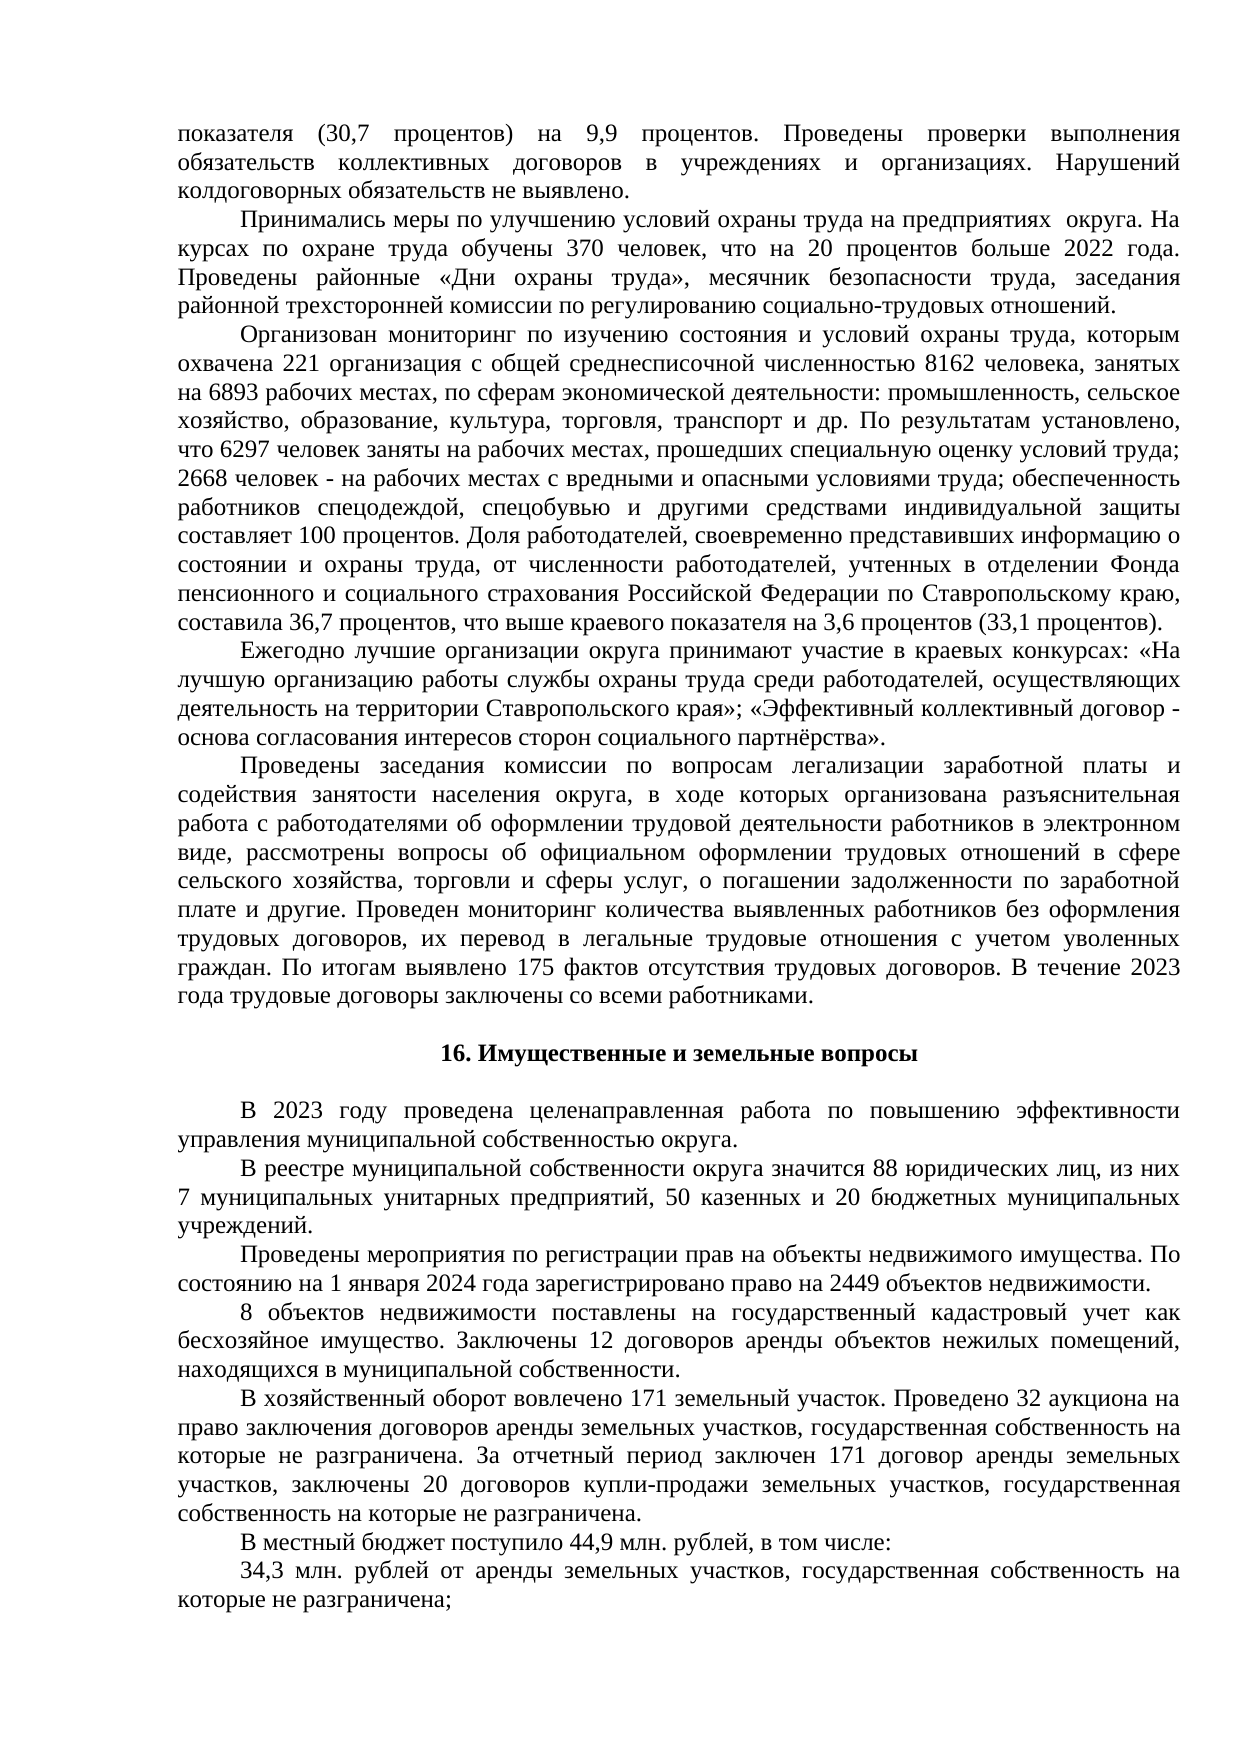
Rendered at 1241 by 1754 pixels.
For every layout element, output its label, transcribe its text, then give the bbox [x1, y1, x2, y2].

text Организован мониторинг по изучению состояния и условий охраны труда, которым охвачена 221 организация с общей среднесписочной численностью 8162 человека, занятых на 6893 рабочих местах, по сферам экономической деятельности: промышленность, сельское хозяйство, образование, культура, торговля, транспорт и др. По результатам установлено, что 6297 человек заняты на рабочих местах, прошедших специальную оценку условий труда; 2668 человек - на рабочих местах с вредными и опасными условиями труда; обеспеченность работников спецодеждой, спецобувью и другими средствами индивидуальной защиты составляет 100 процентов. Доля работодателей, своевременно представивших информацию о состоянии и охраны труда, от численности работодателей, учтенных в отделении Фонда пенсионного и социального страхования Российской Федерации по Ставропольскому краю, составила 36,7 процентов, что выше краевого показателя на 3,6 процентов (33,1 процентов). [177, 319, 1181, 636]
text Ежегодно лучшие организации округа принимают участие в краевых конкурсах: «На лучшую организацию работы службы охраны труда среди работодателей, осуществляющих деятельность на территории Ставропольского края»; «Эффективный коллективный договор - основа согласования интересов сторон социального партнёрства». [177, 636, 1181, 751]
text В 2023 году проведена целенаправленная работа по повышению эффективности управления муниципальной собственностью округа. [177, 1096, 1181, 1153]
text В реестре муниципальной собственности округа значится 88 юридических лиц, из них 7 муниципальных унитарных предприятий, 50 казенных и 20 бюджетных муниципальных учреждений. [177, 1153, 1181, 1239]
text Принимались меры по улучшению условий охраны труда на предприятиях округа. На курсах по охране труда обучены 370 человек, что на 20 процентов больше 2022 года. Проведены районные «Дни охраны труда», месячник безопасности труда, заседания районной трехсторонней комиссии по регулированию социально-трудовых отношений. [177, 204, 1181, 319]
text Проведены мероприятия по регистрации прав на объекты недвижимого имущества. По состоянию на 1 января 2024 года зарегистрировано право на 2449 объектов недвижимости. [177, 1239, 1181, 1297]
text В хозяйственный оборот вовлечено 171 земельный участок. Проведено 32 аукциона на право заключения договоров аренды земельных участков, государственная собственность на которые не разграничена. За отчетный период заключен 171 договор аренды земельных участков, заключены 20 договоров купли-продажи земельных участков, государственная собственность на которые не разграничена. [177, 1383, 1181, 1527]
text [177, 118, 1181, 204]
text 34,3 млн. рублей от аренды земельных участков, государственная собственность на которые не разграничена; [177, 1556, 1181, 1613]
text В местный бюджет поступило 44,9 млн. рублей, в том числе: [177, 1527, 1181, 1556]
text 8 объектов недвижимости поставлены на государственный кадастровый учет как бесхозяйное имущество. Заключены 12 договоров аренды объектов нежилых помещений, находящихся в муниципальной собственности. [177, 1297, 1181, 1383]
text Проведены заседания комиссии по вопросам легализации заработной платы и содействия занятости населения округа, в ходе которых организована разъяснительная работа с работодателями об оформлении трудовой деятельности работников в электронном виде, рассмотрены вопросы об официальном оформлении трудовых отношений в сфере сельского хозяйства, торговли и сферы услуг, о погашении задолженности по заработной плате и другие. Проведен мониторинг количества выявленных работников без оформления трудовых договоров, их перевод в легальные трудовые отношения с учетом уволенных граждан. По итогам выявлено 175 фактов отсутствия трудовых договоров. В течение 2023 года трудовые договоры заключены со всеми работниками. [177, 751, 1181, 1009]
text 16. Имущественные и земельные вопросы [177, 1038, 1181, 1067]
